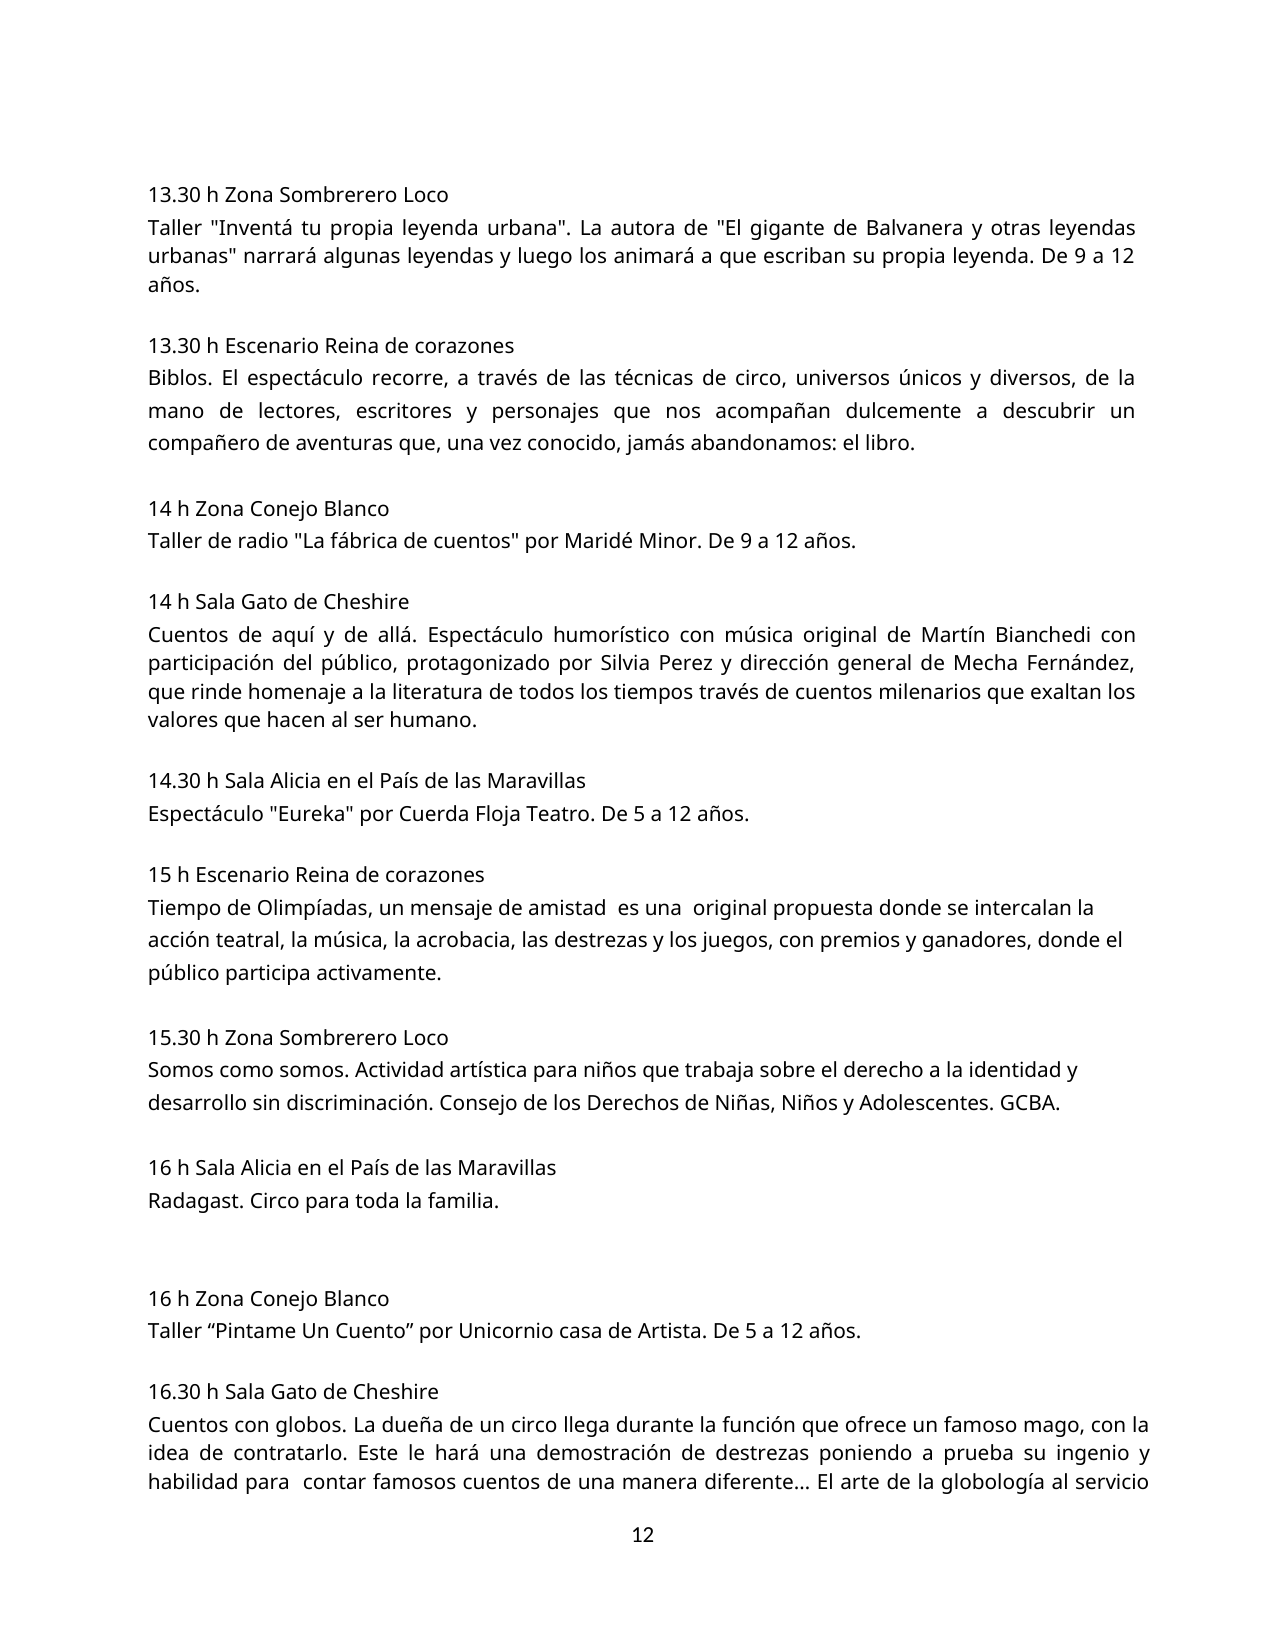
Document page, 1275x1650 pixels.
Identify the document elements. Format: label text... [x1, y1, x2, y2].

text Somos como somos. Actividad artística para niños que trabaja sobre el derecho a la identidad y desarrollo sin discriminación. Consejo de los Derechos de Niñas, Niños y Adolescentes. GCBA. [148, 1056, 1137, 1117]
text Taller "Inventá tu propia leyenda urbana". La autora de "El gigante de Balvanera y otras leyendas urbanas" narrará algunas leyendas y luego los animará a que escriban su propia leyenda. De 9 a 12 años. [148, 213, 1137, 298]
text Cuentos de aquí y de allá. Espectáculo humorístico con música original de Martín Bianchedi con participación del público, protagonizado por Silvia Perez y dirección general de Mecha Fernández, que rinde homenaje a la literatura de todos los tiempos través de cuentos milenarios que exaltan los valores que hacen al ser humano. [148, 620, 1137, 734]
text 15 h Escenario Reina de corazones [148, 860, 1137, 888]
text Taller de radio "La fábrica de cuentos" por Maridé Minor. De 9 a 12 años. [148, 526, 1137, 555]
text 16 h Sala Alicia en el País de las Maravillas [148, 1153, 1137, 1182]
text 16 h Zona Conejo Blanco [148, 1284, 1137, 1312]
text 15.30 h Zona Sombrerero Loco [148, 1023, 1137, 1051]
text Biblos. El espectáculo recorre, a través de las técnicas de circo, universos únicos y diversos, de la mano de lectores, escritores y personajes que nos acompañan dulcemente a descubrir un compañero de aventuras que, una vez conocido, jamás abandonamos: el libro. [148, 363, 1137, 396]
text Biblos. El espectáculo recorre, a través de las técnicas de circo, universos únicos y diversos, de la mano de lectores, escritores y personajes que nos acompañan dulcemente a descubrir un compañero de aventuras que, una vez conocido, jamás abandonamos: el libro. [148, 424, 1137, 457]
text 14 h Zona Conejo Blanco [148, 494, 1137, 522]
text 13.30 h Escenario Reina de corazones [148, 331, 1137, 359]
text 14.30 h Sala Alicia en el País de las Maravillas [148, 766, 1137, 795]
text Radagast. Circo para toda la familia. [148, 1186, 1137, 1214]
text 13.30 h Zona Sombrerero Loco [148, 180, 1137, 209]
text 14 h Sala Gato de Cheshire [148, 587, 1137, 616]
text Tiempo de Olimpíadas, un mensaje de amistad es una original propuesta donde se intercalan la acción teatral, la música, la acrobacia, las destrezas y los juegos, con premios y ganadores, donde el público participa activamente. [148, 893, 1137, 986]
text 16.30 h Sala Gato de Cheshire [148, 1377, 1137, 1406]
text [148, 1410, 1151, 1495]
text Taller “Pintame Un Cuento” por Unicornio casa de Artista. De 5 a 12 años. [148, 1316, 1137, 1345]
text Espectáculo "Eureka" por Cuerda Floja Teatro. De 5 a 12 años. [148, 799, 1137, 827]
